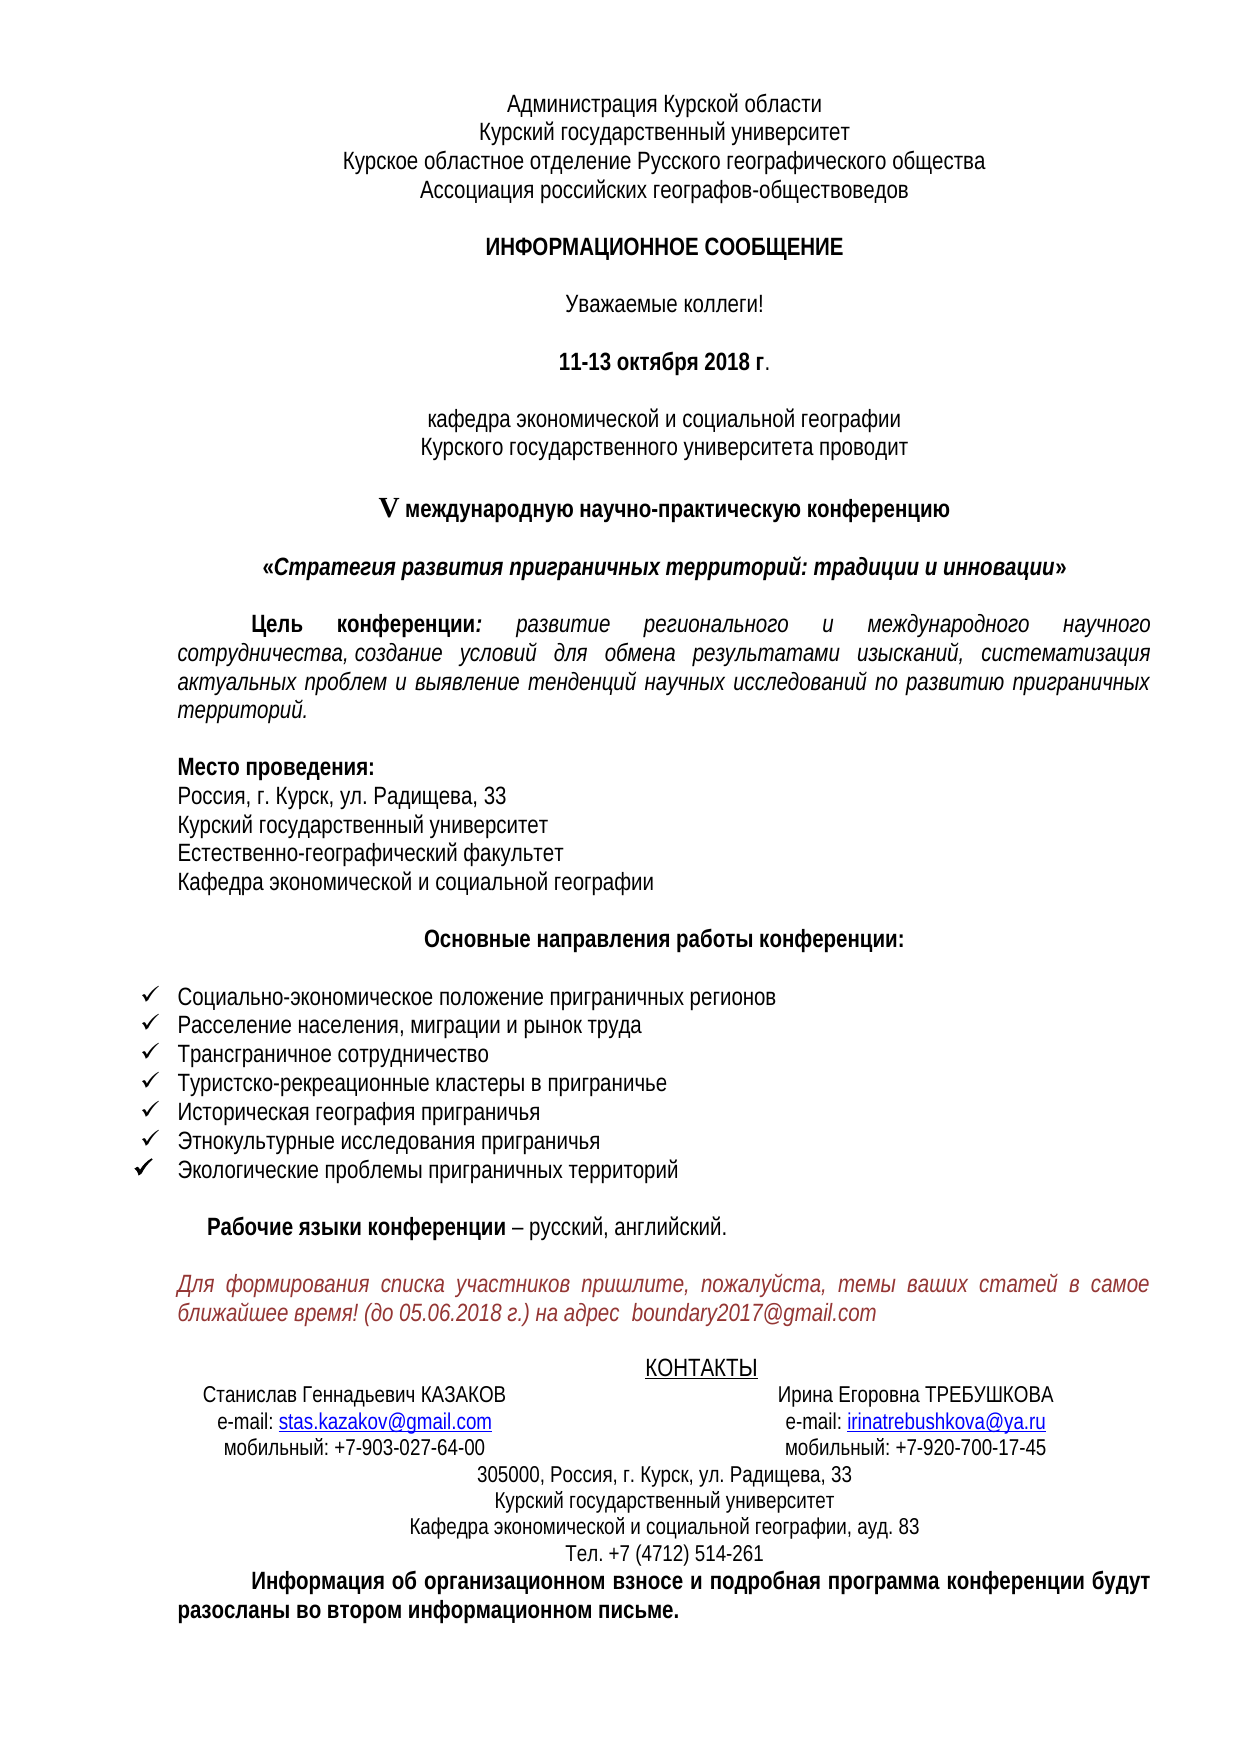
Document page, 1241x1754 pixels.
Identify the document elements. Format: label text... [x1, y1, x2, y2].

text Кафедра экономической и социальной географии [177, 867, 1152, 896]
text 305000, Россия, г. Курск, ул. Радищева, 33 [177, 1461, 1152, 1487]
text Курский государственный университет [177, 810, 1152, 838]
list Историческая география приграничья [140, 1097, 1152, 1126]
text Рабочие языки конференции – русский, английский. [207, 1212, 1152, 1241]
text Цель конференции: развитие регионального и международного научного сотрудничества, создание условий для обмена результатами изысканий, систематизация актуальных проблем и выявление тенденций научных исследований по развитию приграничных территорий. [177, 609, 1152, 724]
text Ассоциация российских географов-обществоведов [177, 174, 1152, 203]
list Расселение населения, миграции и рынок труда [140, 1010, 1152, 1039]
list Этнокультурные исследования приграничья [140, 1126, 1152, 1155]
text Основные направления работы конференции: [177, 924, 1152, 953]
text Место проведения: [177, 752, 1152, 781]
text Курское областное отделение Русского географического общества [177, 146, 1152, 174]
list Трансграничное сотрудничество [140, 1039, 1152, 1068]
text Информационное сообщение [177, 232, 1152, 261]
text Естественно-географический факультет [177, 838, 1152, 867]
text Уважаемые коллеги! [177, 289, 1152, 318]
table_header Станислав Геннадьевич Казаков e-mail: stas.kazakov@gmail.com мобильный: +7-903-027-64-00 [74, 1381, 635, 1461]
text Кафедра экономической и социальной географии, ауд. 83 [177, 1513, 1152, 1539]
subtitle Для формирования списка участников пришлите, пожалуйста, темы ваших статей в самое ближайшее время! (до 05.06.2018 г.) на адрес boundary2017@gmail.com [177, 1269, 1152, 1327]
table_header Ирина Егоровна ТРЕБУШКОВА e-mail: irinatrebushkova@ya.ru мобильный: +7-920-700-17-45 [635, 1381, 1196, 1461]
list Экологические проблемы приграничных территорий [133, 1155, 1152, 1183]
text КОНТАКТЫ [177, 1353, 1152, 1381]
text Тел. +7 (4712) 514-261 [177, 1539, 1152, 1566]
text 11-13 октября 2018 г. [177, 346, 1152, 375]
text Курский государственный университет [177, 117, 1152, 146]
subtitle «Стратегия развития приграничных территорий: традиции и инновации» [177, 552, 1152, 581]
text Информация об организационном взносе и подробная программа конференции будут разосланы во втором информационном письме. [177, 1566, 1152, 1623]
text Курского государственного университета проводит [177, 432, 1152, 461]
list Социально-экономическое положение приграничных регионов [140, 982, 1152, 1010]
text V международную научно-практическую конференцию [177, 490, 1152, 523]
text Курский государственный университет [177, 1487, 1152, 1513]
text Администрация Курской области [177, 89, 1152, 117]
list Туристско-рекреационные кластеры в приграничье [140, 1068, 1152, 1097]
text кафедра экономической и социальной географии [177, 404, 1152, 432]
text Россия, г. Курск, ул. Радищева, 33 [177, 781, 1152, 810]
